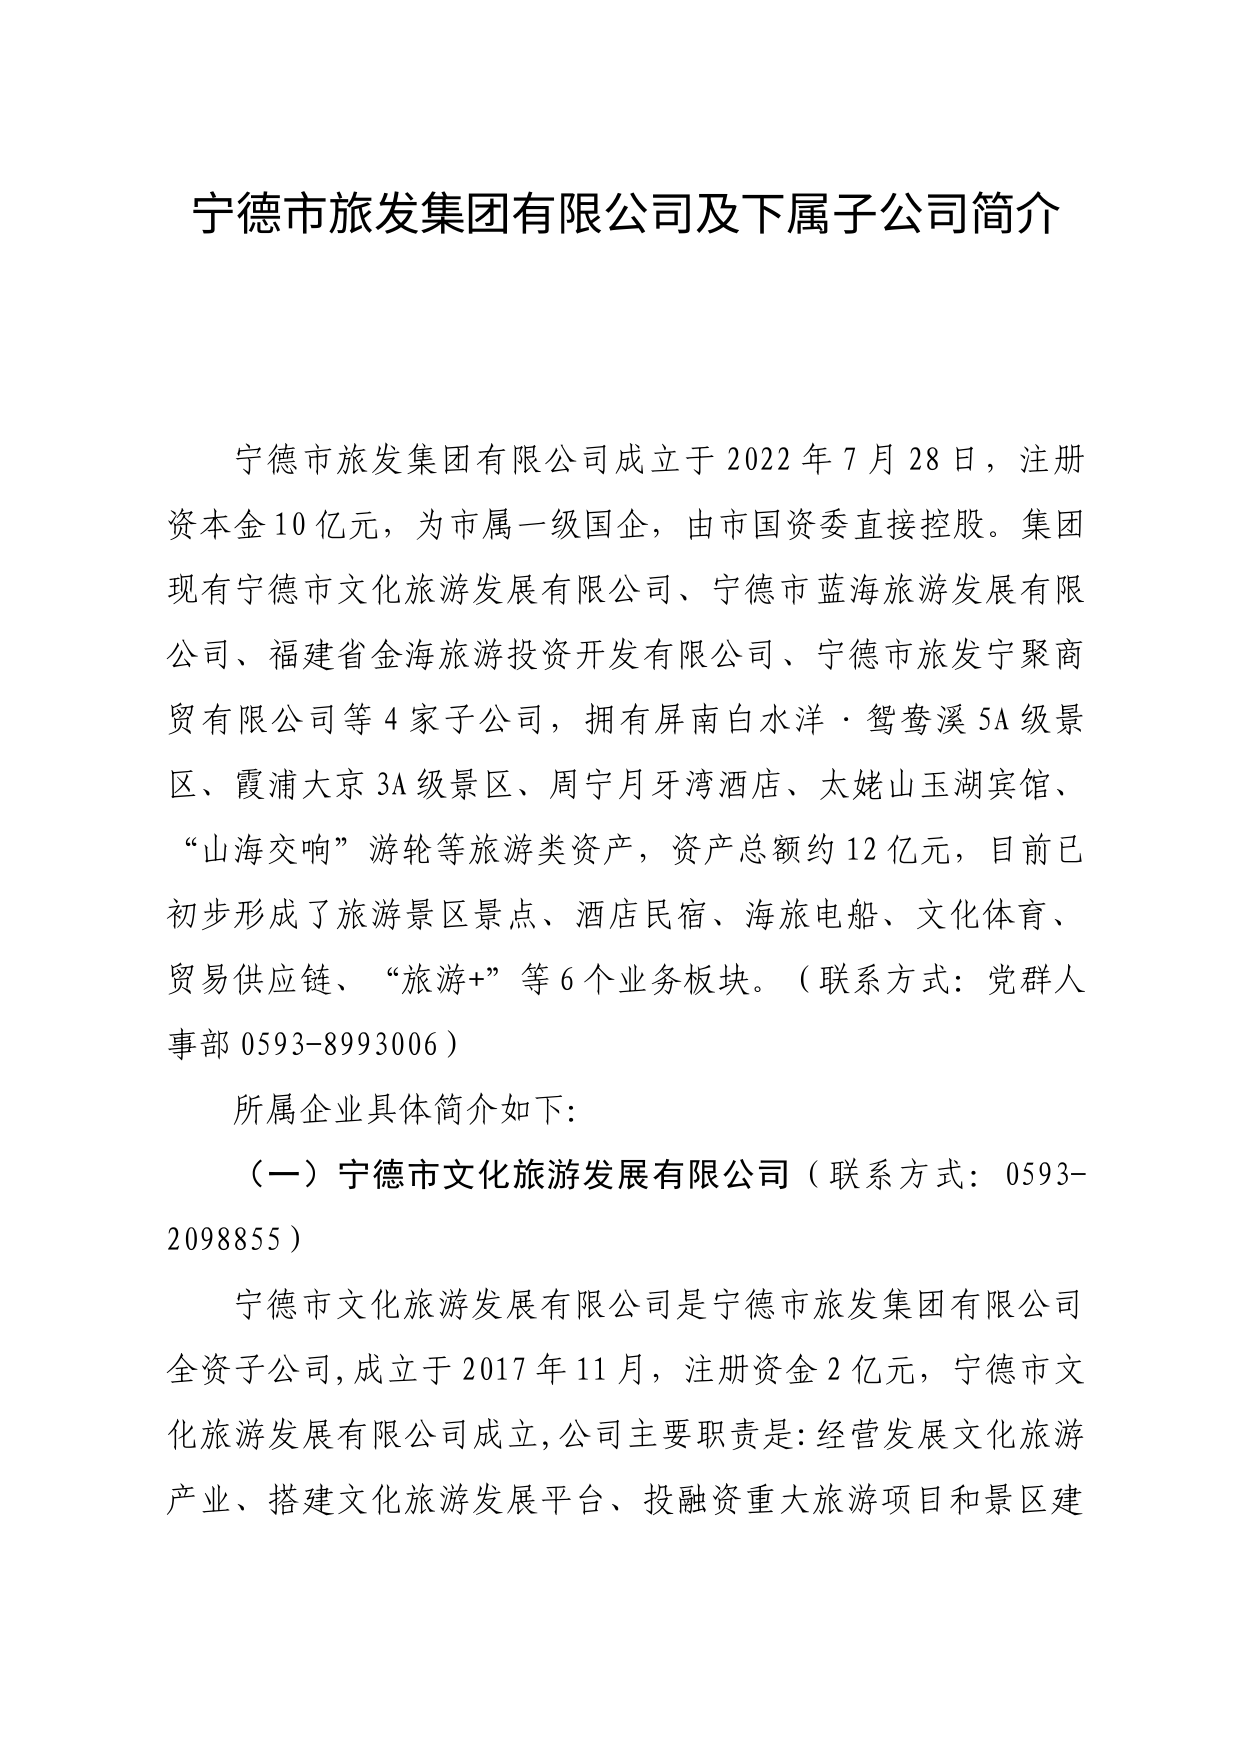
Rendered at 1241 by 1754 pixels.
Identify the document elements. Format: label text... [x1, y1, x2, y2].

text （一）宁德市文化旅游发展有限公司（联系方式：0593-2098855） [165, 1140, 1087, 1270]
text 所属企业具体简介如下： [165, 1075, 1087, 1140]
text 宁德市旅发集团有限公司及下属子公司简介 [165, 162, 1087, 259]
text 宁德市旅发集团有限公司成立于2022年7月28日，注册资本金10亿元，为市属一级国企，由市国资委直接控股。集团现有宁德市文化旅游发展有限公司、宁德市蓝海旅游发展有限公司、福建省金海旅游投资开发有限公司、宁德市旅发宁聚商贸有限公司等4家子公司，拥有屏南白水洋·鸳鸯溪5A级景区、霞浦大京3A级景区、周宁月牙湾酒店、太姥山玉湖宾馆、“山海交响”游轮等旅游类资产，资产总额约12亿元，目前已初步形成了旅游景区景点、酒店民宿、海旅电船、文化体育、贸易供应链、“旅游+”等6个业务板块。（联系方式：党群人事部0593-8993006） [165, 425, 1087, 1075]
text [165, 1270, 1087, 1530]
